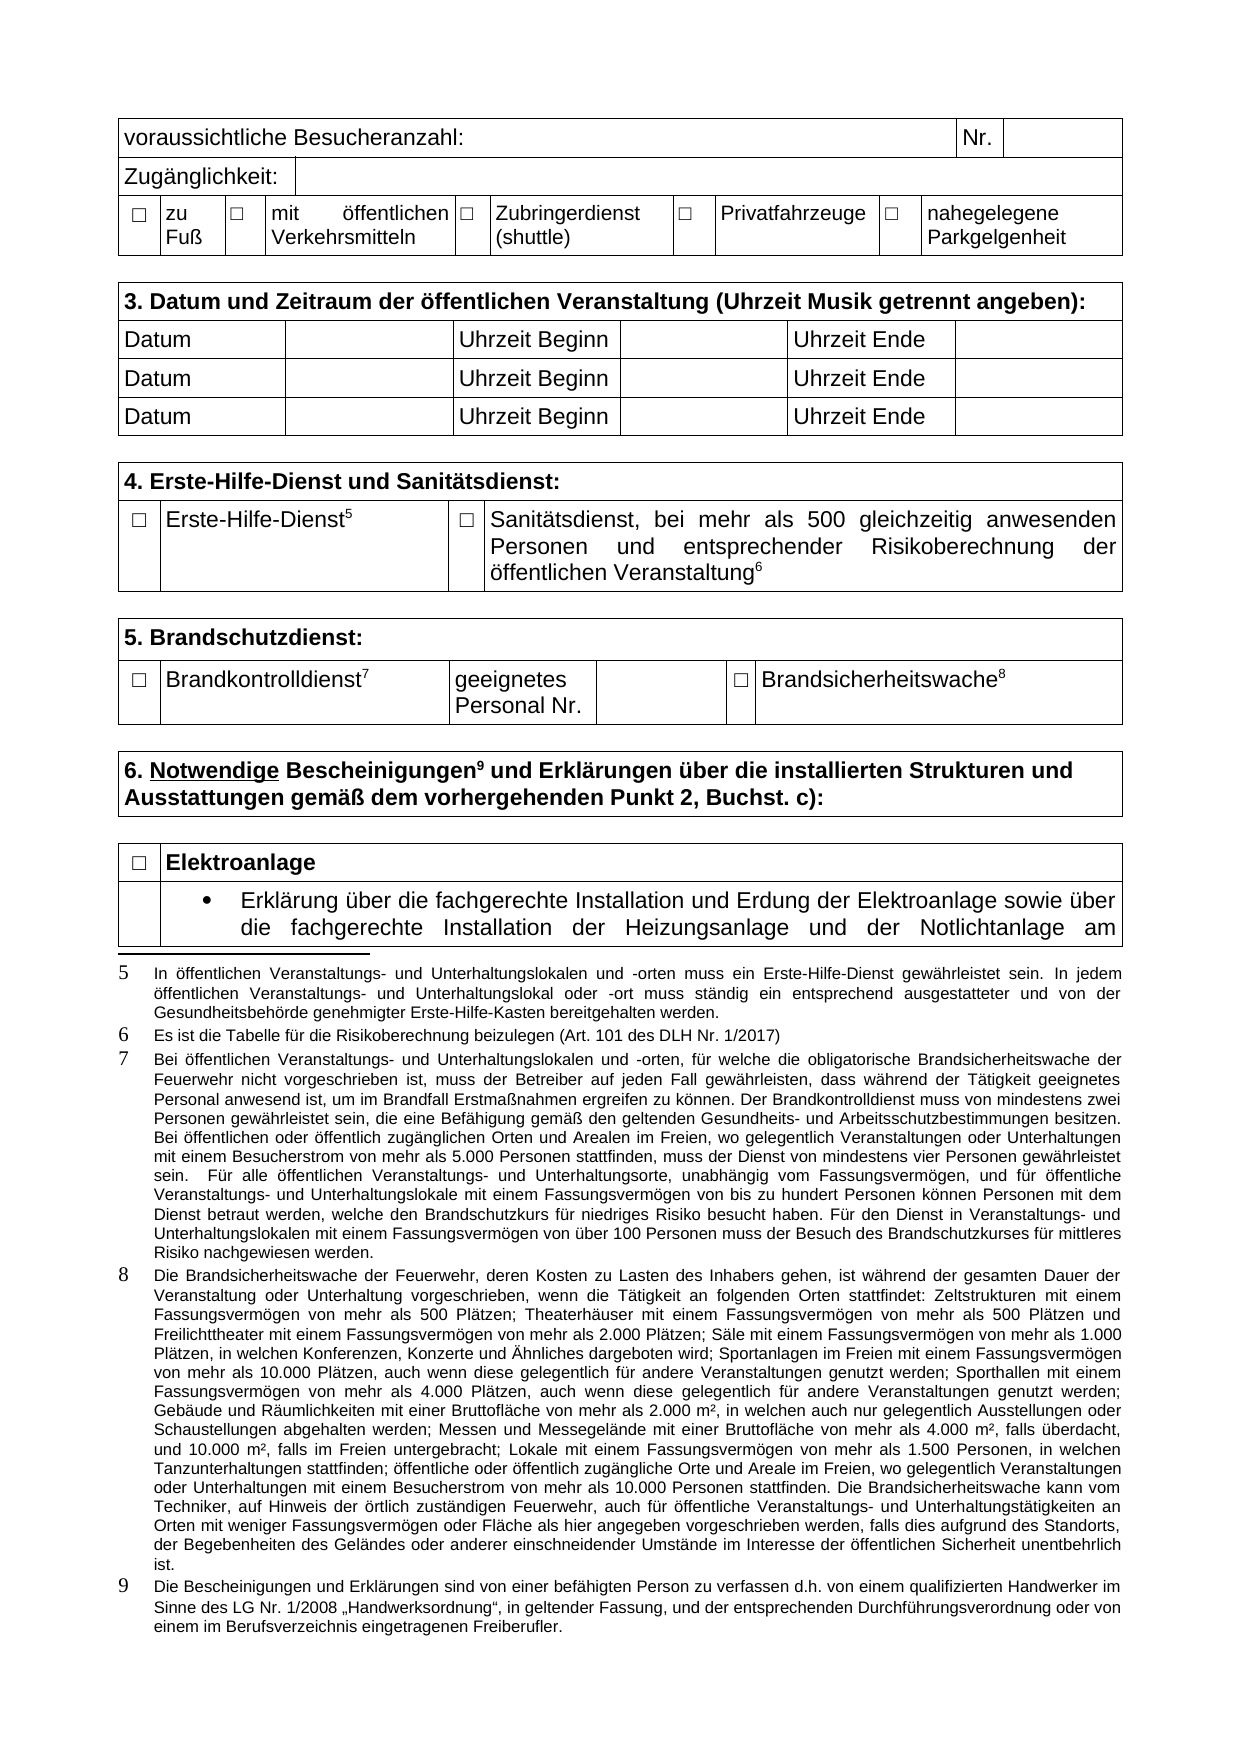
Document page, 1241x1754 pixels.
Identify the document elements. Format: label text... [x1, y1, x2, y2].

table_cell □ [449, 501, 484, 591]
table_cell Datum [119, 398, 285, 435]
table_cell □ [119, 661, 160, 724]
table_cell Datum [119, 321, 285, 358]
table_cell Uhrzeit Ende [788, 321, 955, 358]
table_header □ [119, 844, 160, 881]
table_cell □ [727, 661, 755, 724]
table_cell [956, 398, 1122, 435]
table_cell voraussichtliche Besucheranzahl: [119, 119, 956, 156]
table_cell □ [119, 501, 160, 591]
table_cell □ [674, 196, 715, 255]
table_cell Brandsicherheitswache [756, 661, 1122, 724]
table_cell Sanitätsdienst, bei mehr als 500 gleichzeitig anwesenden Personen und entsprechender Risikoberechnung der öffentlichen Veranstaltung [485, 501, 1122, 591]
table_cell Uhrzeit Ende [788, 398, 955, 435]
table_cell nahegelegene Parkgelgenheit [922, 196, 1122, 255]
table_cell Uhrzeit Ende [788, 359, 955, 397]
table_header 5. Brandschutzdienst: [119, 619, 1122, 660]
table_cell Brandkontrolldienst [161, 661, 449, 724]
table_cell □ [880, 196, 921, 255]
table_cell Privatfahrzeuge [716, 196, 879, 255]
table_cell [956, 359, 1122, 397]
table_cell □ [226, 196, 265, 255]
table_cell [621, 398, 787, 435]
table_cell □ [119, 196, 160, 255]
table_cell [296, 158, 1122, 195]
table_cell [286, 359, 453, 397]
table_cell Uhrzeit Beginn [454, 321, 620, 358]
table_header 3. Datum und Zeitraum der öffentlichen Veranstaltung (Uhrzeit Musik getrennt angeben): [119, 283, 1122, 320]
table_cell [621, 321, 787, 358]
table_cell Uhrzeit Beginn [454, 398, 620, 435]
table_cell [597, 661, 726, 724]
table_cell [286, 398, 453, 435]
table_cell Nr. [957, 119, 1003, 156]
table_header 4. Erste-Hilfe-Dienst und Sanitätsdienst: [119, 463, 1122, 500]
table_cell [956, 321, 1122, 358]
table_cell Zubringerdienst (shuttle) [491, 196, 673, 255]
table_cell Zugänglichkeit: [119, 158, 295, 195]
table_cell [119, 882, 160, 946]
table_cell □ [456, 196, 490, 255]
table_cell Uhrzeit Beginn [454, 359, 620, 397]
table_cell mit öffentlichen Verkehrsmitteln [266, 196, 455, 255]
table_cell Erklärung über die fachgerechte Installation und Erdung der Elektroanlage sowie über die fachgerechte Installation der Heizungsanlage und der Notlichtanlage am Veranstaltungsort, in der Zeltstruktur, auf der Tribüne und längs der Fluchtwege. Jeder Stand muss zusätzlich mit Notlicht ausgestattet sein. Keine Notbeleuchtung ist erforderlich bei Veranstaltungen, die ausschließlich bei Tageslicht stattfinden; [161, 882, 1122, 946]
table_cell geeignetes Personal Nr. [450, 661, 596, 724]
table_header Elektroanlage [161, 844, 1122, 881]
table_cell zu Fuß [161, 196, 225, 255]
table_cell Erste-Hilfe-Dienst [161, 501, 448, 591]
table_cell Datum [119, 359, 285, 397]
table_cell [286, 321, 453, 358]
table_header 6. Notwendige Bescheinigungen und Erklärungen über die installierten Strukturen und Ausstattungen gemäß dem vorhergehenden Punkt 2, Buchst. c): [119, 752, 1122, 816]
table_cell [621, 359, 787, 397]
table_cell [1004, 119, 1122, 156]
